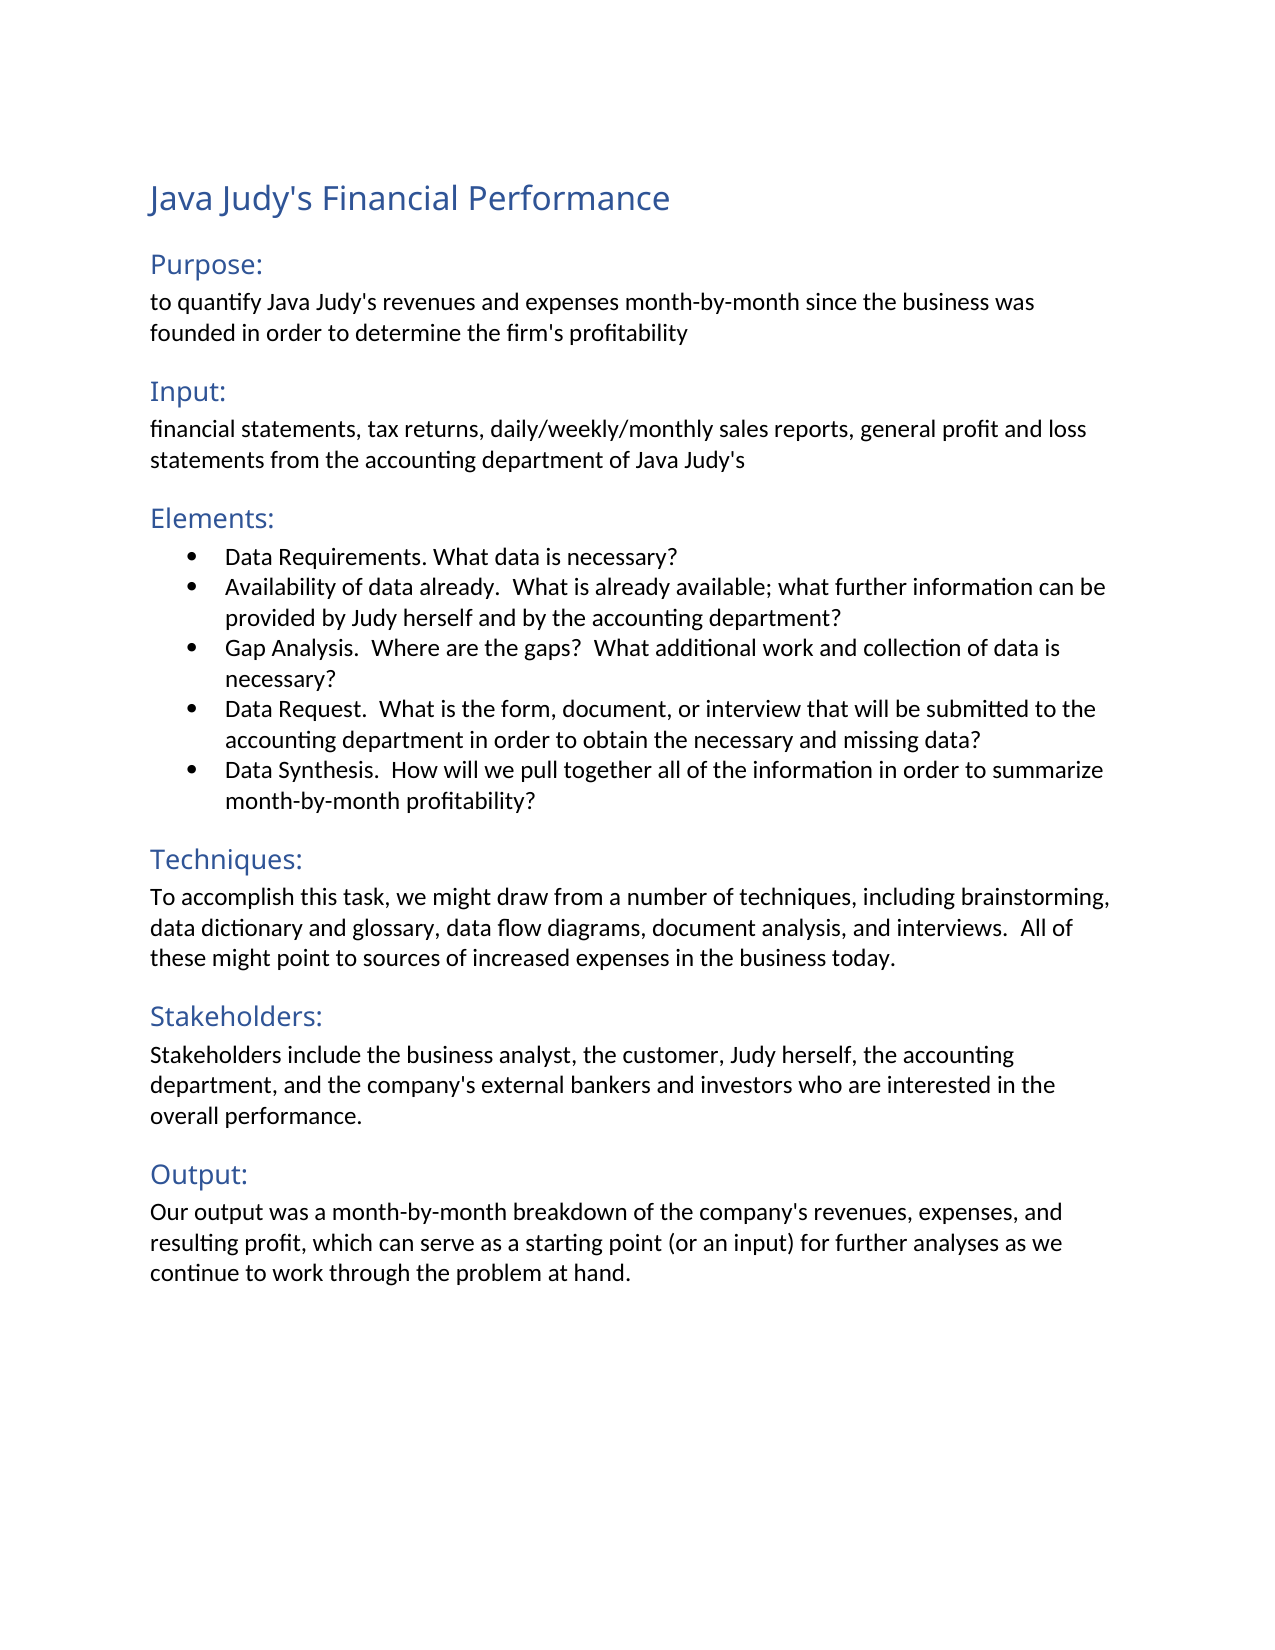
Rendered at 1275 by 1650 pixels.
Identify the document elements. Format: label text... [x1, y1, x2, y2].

subtitle Input: [150, 372, 1125, 409]
list Data Requirements. What data is necessary? [187, 541, 1125, 571]
list Availability of data already. What is already available; what further information can be provided by Judy herself and by the accounting department? [187, 571, 1125, 632]
list Data Synthesis. How will we pull together all of the information in order to summarize month-by-month profitability? [187, 754, 1125, 815]
list Data Request. What is the form, document, or interview that will be submitted to the accounting department in order to obtain the necessary and missing data? [187, 693, 1125, 754]
subtitle Output: [150, 1156, 1125, 1192]
text to quantify Java Judy's revenues and expenses month-by-month since the business was founded in order to determine the firm's profitability [150, 286, 1125, 347]
text Our output was a month-by-month breakdown of the company's revenues, expenses, and resulting profit, which can serve as a starting point (or an input) for further analyses as we continue to work through the problem at hand. [150, 1197, 1125, 1288]
text Stakeholders include the business analyst, the customer, Judy herself, the accounting department, and the company's external bankers and investors who are interested in the overall performance. [150, 1039, 1125, 1131]
subtitle Purpose: [150, 245, 1125, 282]
subtitle Techniques: [150, 840, 1125, 877]
subtitle Elements: [150, 499, 1125, 536]
subtitle Java Judy's Financial Performance [150, 175, 1125, 220]
text To accomplish this task, we might draw from a number of techniques, including brainstorming, data dictionary and glossary, data flow diagrams, document analysis, and interviews. All of these might point to sources of increased expenses in the business today. [150, 881, 1125, 973]
subtitle Stakeholders: [150, 998, 1125, 1035]
list Gap Analysis. Where are the gaps? What additional work and collection of data is necessary? [187, 632, 1125, 693]
text financial statements, tax returns, daily/weekly/monthly sales reports, general profit and loss statements from the accounting department of Java Judy's [150, 413, 1125, 474]
